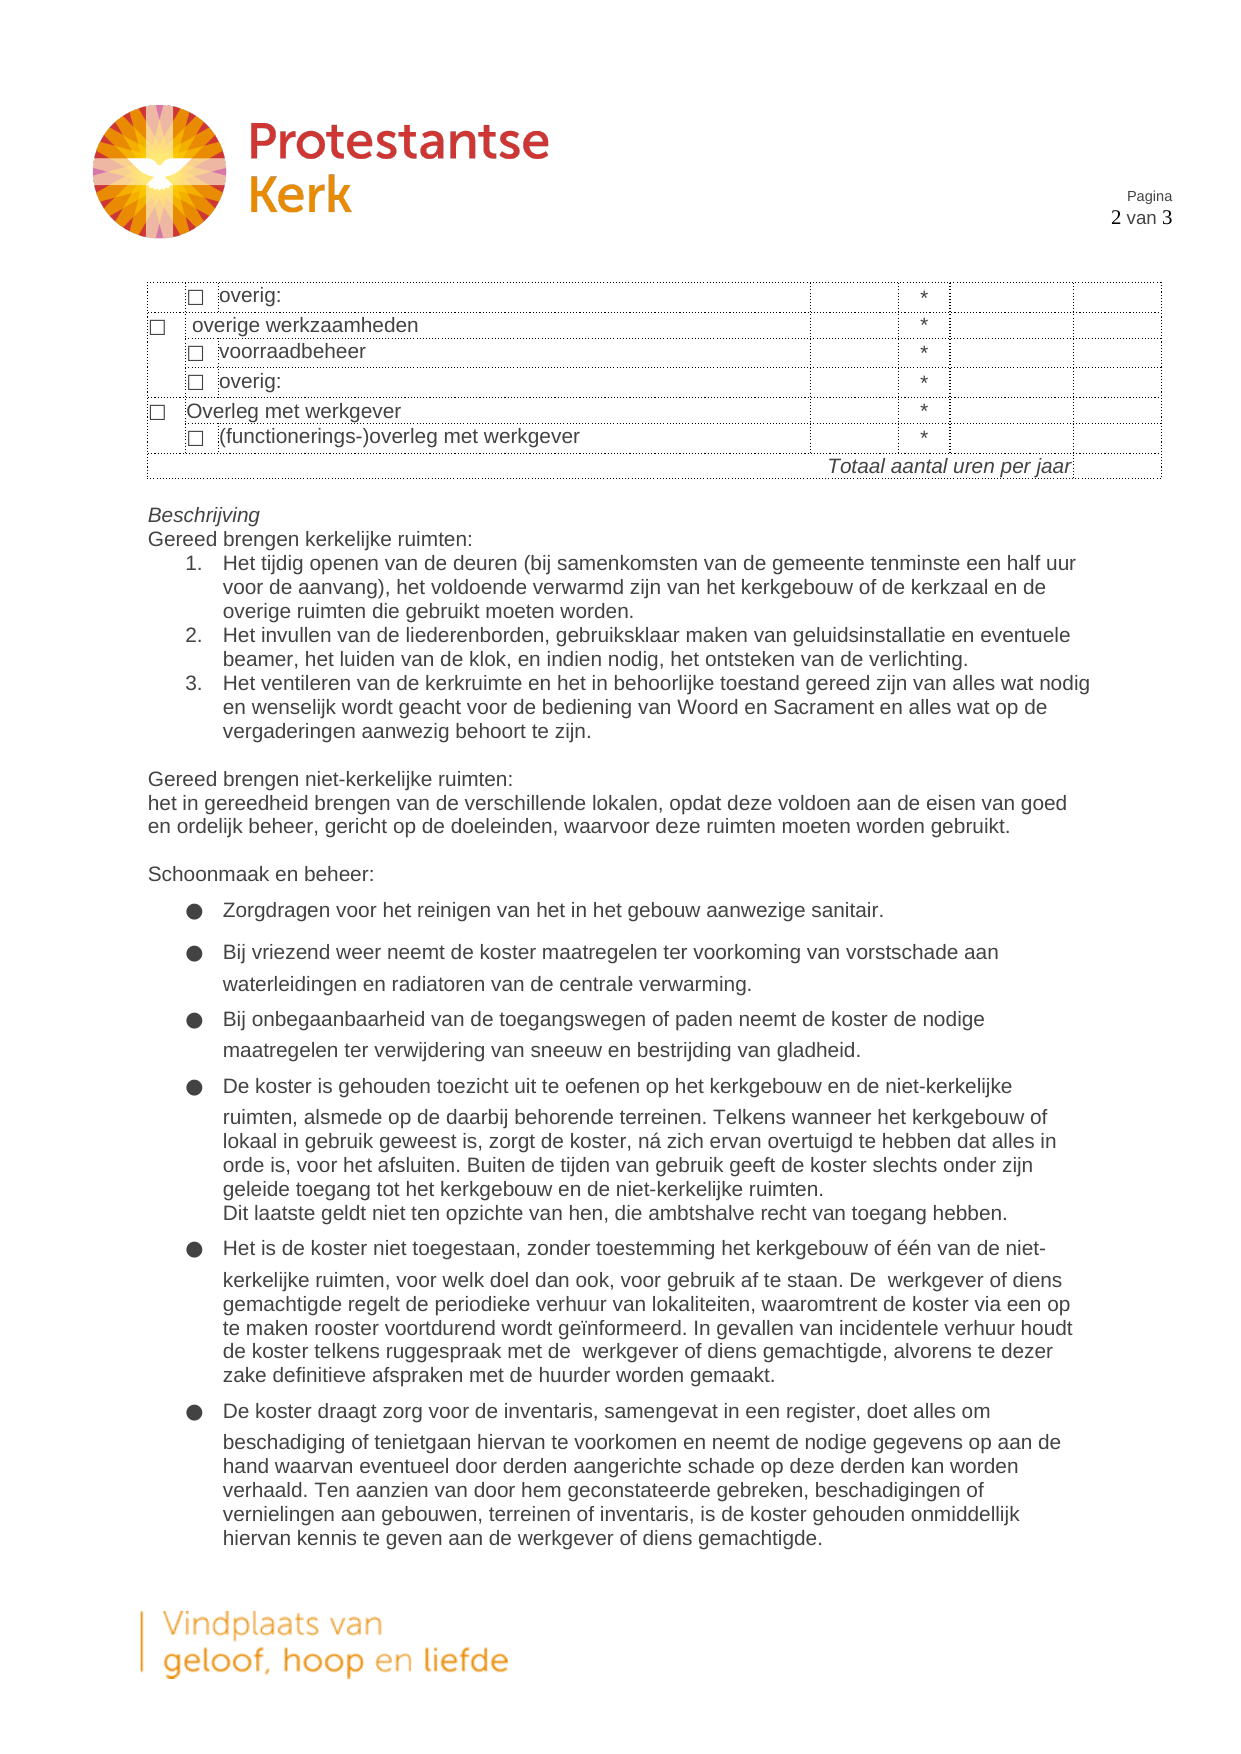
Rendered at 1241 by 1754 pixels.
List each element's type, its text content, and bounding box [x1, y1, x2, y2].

table_cell [1074, 423, 1161, 452]
table_cell ☐ [186, 338, 219, 367]
list Het ventileren van de kerkruimte en het in behoorlijke toestand gereed zijn van alles wat nodig en wenselijk wordt geacht voor de bediening van Woord en Sacrament en alles wat op de vergaderingen aanwezig behoort te zijn. [185, 671, 1093, 742]
table_cell ☐ [186, 282, 219, 312]
list De koster is gehouden toezicht uit te oefenen op het kerkgebouw en de niet-kerkelijke ruimten, alsmede op de daarbij behorende terreinen. Telkens wanneer het kerkgebouw of lokaal in gebruik geweest is, zorgt de koster, ná zich ervan overtuigd te hebben dat alles in orde is, voor het afsluiten. Buiten de tijden van gebruik geeft de koster slechts onder zijn geleide toegang tot het kerkgebouw en de niet-kerkelijke ruimten. [185, 1062, 1093, 1201]
text Dit laatste geldt niet ten opzichte van hen, die ambtshalve recht van toegang hebben. [223, 1201, 1093, 1225]
table_cell * [899, 282, 950, 312]
table_cell Totaal aantal uren per jaar [148, 453, 1073, 478]
table_cell [1074, 397, 1161, 423]
table_cell overig: [219, 367, 811, 397]
text Beschrijving [148, 503, 1093, 527]
list Bij onbegaanbaarheid van de toegangswegen of paden neemt de koster de nodige maatregelen ter verwijdering van sneeuw en bestrijding van gladheid. [185, 996, 1093, 1062]
table_cell [811, 423, 898, 452]
table_cell [811, 282, 898, 312]
list Het tijdig openen van de deuren (bij samenkomsten van de gemeente tenminste een half uur voor de aanvang), het voldoende verwarmd zijn van het kerkgebouw of de kerkzaal en de overige ruimten die gebruikt moeten worden. [185, 551, 1093, 623]
table_cell * [899, 423, 950, 452]
table_cell [1074, 312, 1161, 337]
table_cell * [899, 397, 950, 423]
text Schoonmaak en beheer: [148, 862, 1093, 886]
table_cell overige werkzaamheden [186, 312, 811, 337]
table_cell ☐ [148, 397, 186, 452]
picture [0, 1611, 508, 1679]
table_cell ☐ [186, 423, 219, 452]
table_cell ☐ [186, 367, 219, 397]
table_cell [950, 312, 1073, 337]
table_cell * [899, 367, 950, 397]
text Gereed brengen niet-kerkelijke ruimten: [148, 766, 1093, 790]
text beamer, het luiden van de klok, en indien nodig, het ontsteken van de verlichting. [148, 647, 1093, 671]
table_cell (functionerings-)overleg met werkgever [219, 423, 811, 452]
table_cell [1074, 453, 1161, 478]
table_cell [811, 312, 898, 337]
list Het is de koster niet toegestaan, zonder toestemming het kerkgebouw of één van de niet-kerkelijke ruimten, voor welk doel dan ook, voor gebruik af te staan. De werkgever of diens gemachtigde regelt de periodieke verhuur van lokaliteiten, waaromtrent de koster via een op te maken rooster voortdurend wordt geïnformeerd. In gevallen van incidentele verhuur houdt de koster telkens ruggespraak met de werkgever of diens gemachtigde, alvorens te dezer zake definitieve afspraken met de huurder worden gemaakt. [185, 1225, 1093, 1387]
table_cell [950, 397, 1073, 423]
table_cell [950, 423, 1073, 452]
table_cell * [899, 338, 950, 367]
list Bij vriezend weer neemt de koster maatregelen ter voorkoming van vorstschade aan waterleidingen en radiatoren van de centrale verwarming. [185, 929, 1093, 996]
text Gereed brengen kerkelijke ruimten: [148, 527, 1093, 551]
list Zorgdragen voor het reinigen van het in het gebouw aanwezige sanitair. [185, 886, 1093, 929]
table_cell [1074, 338, 1161, 367]
table_cell overig: [219, 282, 811, 312]
table_cell [1074, 282, 1161, 312]
table_cell [950, 367, 1073, 397]
table_cell ☐ [148, 312, 186, 397]
list Het invullen van de liederenborden, gebruiksklaar maken van geluidsinstallatie en eventuele [185, 623, 1093, 647]
picture [69, 79, 575, 263]
table_cell [1074, 367, 1161, 397]
table_cell [811, 338, 898, 367]
list De koster draagt zorg voor de inventaris, samengevat in een register, doet alles om beschadiging of tenietgaan hiervan te voorkomen en neemt de nodige gegevens op aan de hand waarvan eventueel door derden aangerichte schade op deze derden kan worden verhaald. Ten aanzien van door hem geconstateerde gebreken, beschadigingen of vernielingen aan gebouwen, terreinen of inventaris, is de koster gehouden onmiddellijk hiervan kennis te geven aan de werkgever of diens gemachtigde. [185, 1387, 1093, 1550]
table_cell [950, 282, 1073, 312]
table_cell [811, 397, 898, 423]
table_cell [950, 338, 1073, 367]
text het in gereedheid brengen van de verschillende lokalen, opdat deze voldoen aan de eisen van goed en ordelijk beheer, gericht op de doeleinden, waarvoor deze ruimten moeten worden gebruikt. [148, 790, 1093, 838]
table_cell voorraadbeheer [219, 338, 811, 367]
table_cell * [899, 312, 950, 337]
table_cell Overleg met werkgever [186, 397, 811, 423]
table_cell [811, 367, 898, 397]
